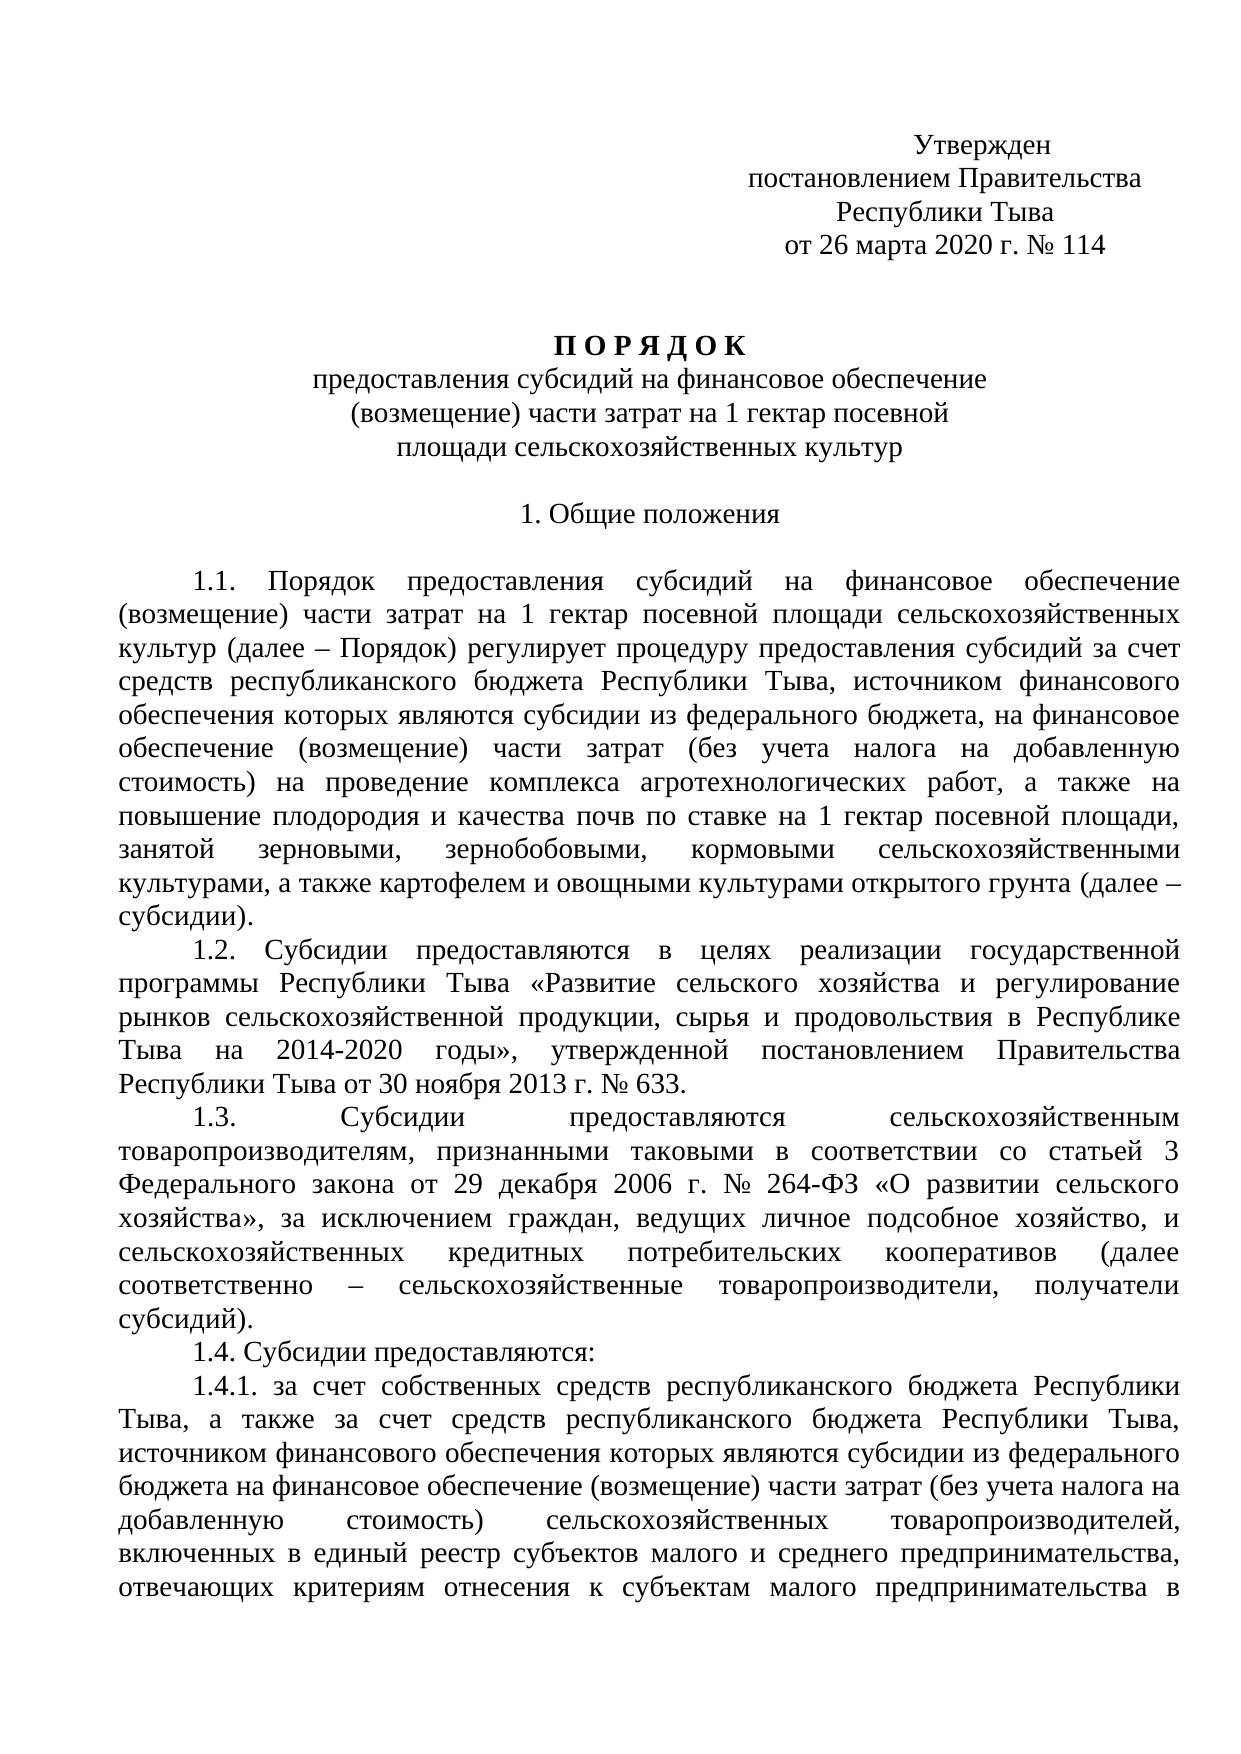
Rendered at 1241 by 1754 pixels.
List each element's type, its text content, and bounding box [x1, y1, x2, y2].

list 1. Общие положения [118, 496, 1181, 529]
list 1.4. Субсидии предоставляются: [118, 1334, 1181, 1368]
text от 26 марта 2020 г. № 114 [709, 227, 1181, 261]
text предоставления субсидий на финансовое обеспечение [118, 362, 1181, 395]
text Республики Тыва [709, 194, 1181, 227]
list 1.2. Субсидии предоставляются в целях реализации государственной программы Республики Тыва «Развитие сельского хозяйства и регулирование рынков сельскохозяйственной продукции, сырья и продовольствия в Республике Тыва на 2014-2020 годы», утвержденной постановлением Правительства Республики Тыва от 30 ноября 2013 г. № 633. [118, 932, 1181, 1099]
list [118, 1368, 1181, 1603]
list 1.3. Субсидии предоставляются сельскохозяйственным товаропроизводителям, признанными таковыми в соответствии со статьей 3 Федерального закона от 29 декабря 2006 г. № 264-ФЗ «О развитии сельского хозяйства», за исключением граждан, ведущих личное подсобное хозяйство, и сельскохозяйственных кредитных потребительских кооперативов (далее соответственно – сельскохозяйственные товаропроизводители, получатели субсидий). [118, 1099, 1181, 1334]
text Утвержден [709, 127, 1181, 160]
text (возмещение) части затрат на 1 гектар посевной [118, 395, 1181, 429]
text постановлением Правительства [709, 160, 1181, 194]
text площади сельскохозяйственных культур [118, 429, 1181, 462]
list 1.1. Порядок предоставления субсидий на финансовое обеспечение (возмещение) части затрат на 1 гектар посевной площади сельскохозяйственных культур (далее – Порядок) регулирует процедуру предоставления субсидий за счет средств республиканского бюджета Республики Тыва, источником финансового обеспечения которых являются субсидии из федерального бюджета, на финансовое обеспечение (возмещение) части затрат (без учета налога на добавленную стоимость) на проведение комплекса агротехнологических работ, а также на повышение плодородия и качества почв по ставке на 1 гектар посевной площади, занятой зерновыми, зернобобовыми, кормовыми сельскохозяйственными культурами, а также картофелем и овощными культурами открытого грунта (далее – субсидии). [118, 563, 1181, 932]
text П О Р Я Д О К [118, 328, 1181, 362]
